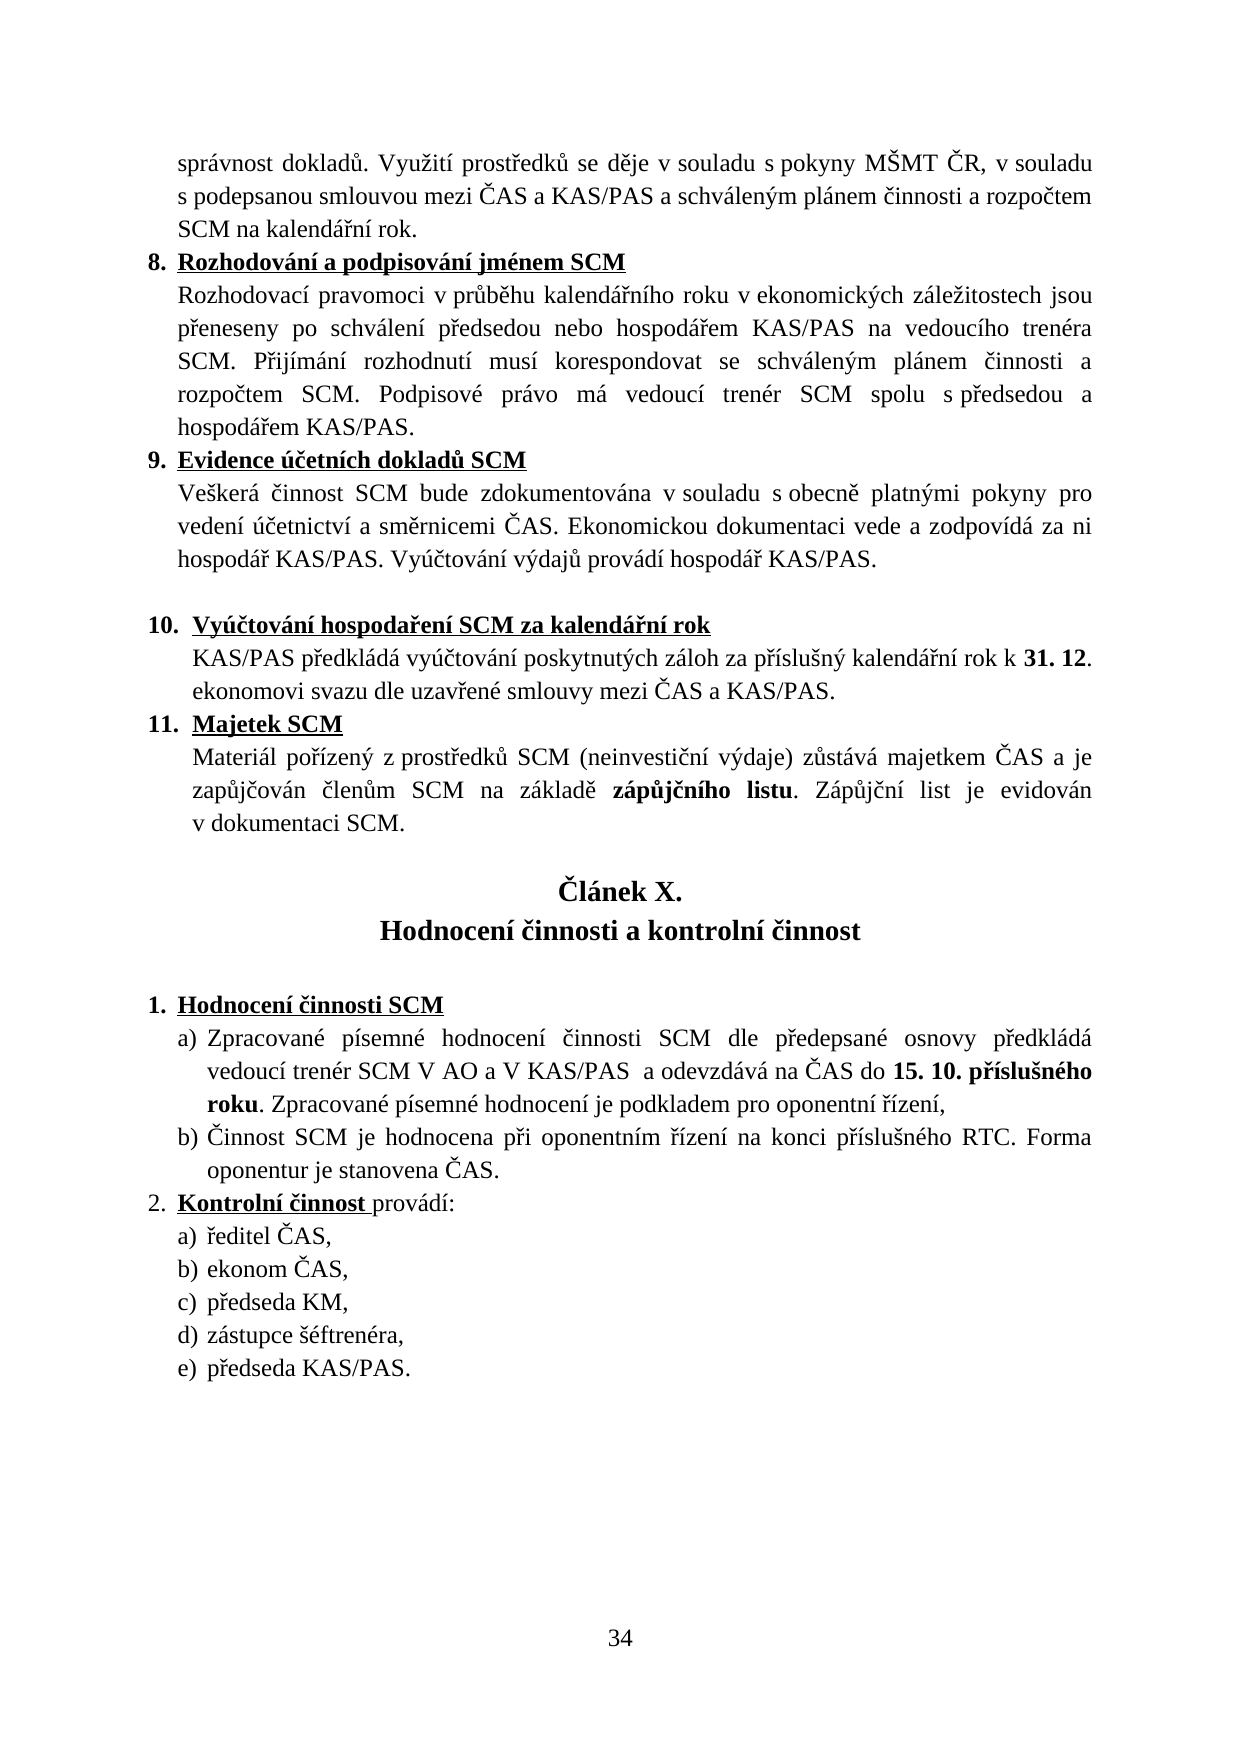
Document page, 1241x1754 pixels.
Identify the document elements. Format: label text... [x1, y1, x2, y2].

list zástupce šéftrenéra, [177, 1320, 1092, 1349]
list Činnost SCM je hodnocena při oponentním řízení na konci příslušného RTC. Forma oponentur je stanovena ČAS. [177, 1122, 1092, 1184]
list Vyúčtování hospodaření SCM za kalendářní rok [148, 610, 1092, 639]
list předseda KM, [177, 1287, 1092, 1316]
list Hodnocení činnosti SCM [148, 990, 1092, 1018]
list ředitel ČAS, [177, 1221, 1092, 1250]
list Rozhodovací pravomoci v průběhu kalendářního roku v ekonomických záležitostech jsou přeneseny po schválení předsedou nebo hospodářem KAS/PAS na vedoucího trenéra SCM. Přijímání rozhodnutí musí korespondovat se schváleným plánem činnosti a rozpočtem SCM. Podpisové právo má vedoucí trenér SCM spolu s předsedou a hospodářem KAS/PAS. [177, 280, 1092, 441]
list Zpracované písemné hodnocení činnosti SCM dle předepsané osnovy předkládá vedoucí trenér SCM V AO a V KAS/PAS a odevzdává na ČAS do 15. 10. příslušného roku. Zpracované písemné hodnocení je podkladem pro oponentní řízení, [177, 1023, 1092, 1118]
list ekonom ČAS, [177, 1254, 1092, 1283]
list Článek X. [148, 874, 1092, 908]
list Majetek SCM [148, 709, 1092, 738]
list Evidence účetních dokladů SCM [148, 445, 1092, 474]
list Hodnocení činnosti a kontrolní činnost [148, 913, 1092, 946]
list Rozhodování a podpisování jménem SCM [148, 247, 1092, 276]
list KAS/PAS předkládá vyúčtování poskytnutých záloh za příslušný kalendářní rok k 31. 12. ekonomovi svazu dle uzavřené smlouvy mezi ČAS a KAS/PAS. [192, 643, 1092, 705]
list Materiál pořízený z prostředků SCM (neinvestiční výdaje) zůstává majetkem ČAS a je zapůjčován členům SCM na základě zápůjčního listu. Zápůjční list je evidován v dokumentaci SCM. [192, 742, 1092, 837]
list předseda KAS/PAS. [177, 1353, 1092, 1382]
list Kontrolní činnost provádí: [148, 1188, 1092, 1217]
list správnost dokladů. Využití prostředků se děje v souladu s pokyny MŠMT ČR, v souladu s podepsanou smlouvou mezi ČAS a KAS/PAS a schváleným plánem činnosti a rozpočtem SCM na kalendářní rok. [177, 148, 1092, 242]
list Veškerá činnost SCM bude zdokumentována v souladu s obecně platnými pokyny pro vedení účetnictví a směrnicemi ČAS. Ekonomickou dokumentaci vede a zodpovídá za ni hospodář KAS/PAS. Vyúčtování výdajů provádí hospodář KAS/PAS. [177, 478, 1092, 573]
